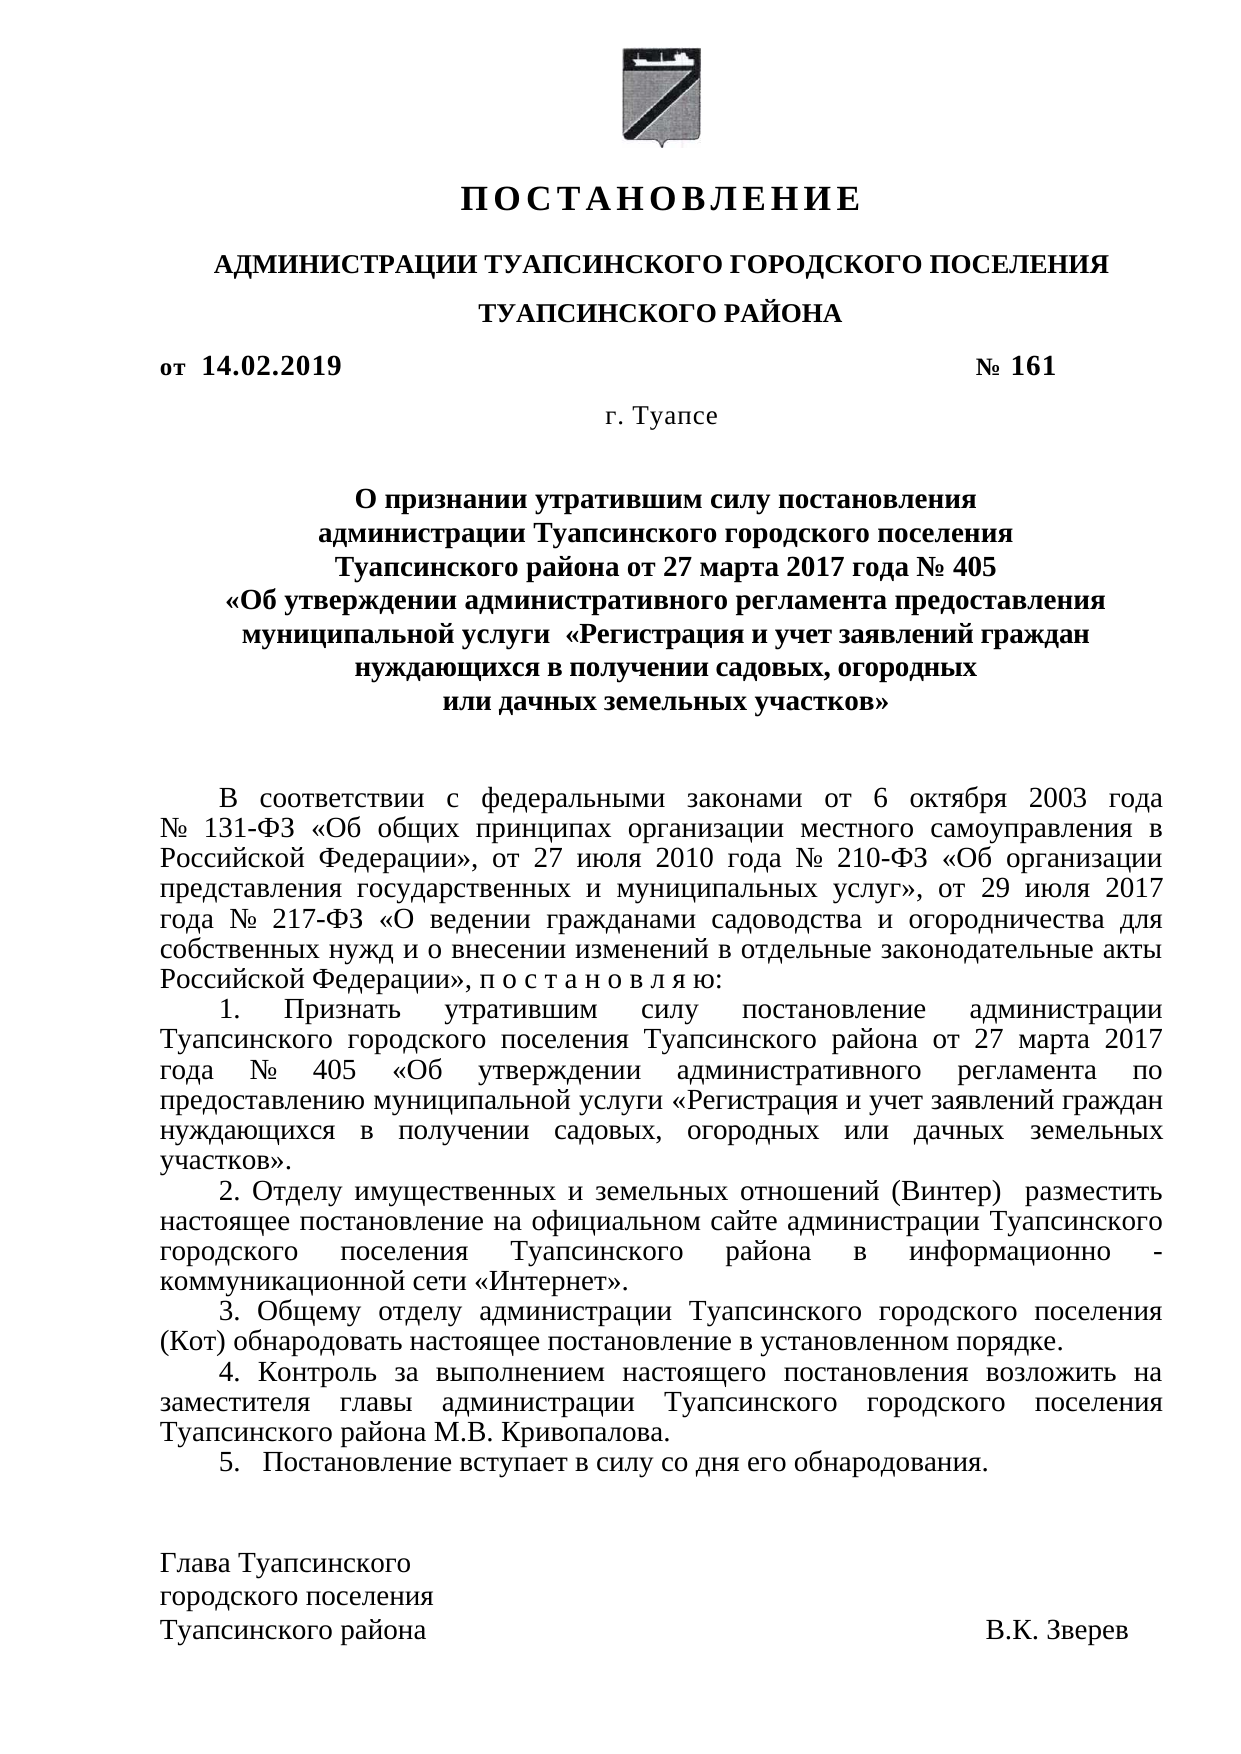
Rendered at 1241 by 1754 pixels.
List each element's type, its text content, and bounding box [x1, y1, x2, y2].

text 3. Общему отделу администрации Туапсинского городского поселения (Кот) обнародовать настоящее постановление в установленном порядке. [159, 1297, 1163, 1357]
text Глава Туапсинского [159, 1545, 1163, 1578]
text ТУАПСИНСКОГО РАЙОНА [222, 295, 1098, 330]
text 5. Постановление вступает в силу со дня его обнародования. [159, 1447, 1163, 1478]
text Туапсинского района от 27 марта 2017 года № 405 [159, 549, 1172, 582]
text ПОСТАНОВЛЕНИЕ [222, 182, 1098, 217]
text «Об утверждении административного регламента предоставления муниципальной услуги «Регистрация и учет заявлений граждан нуждающихся в получении садовых, огородных [159, 582, 1172, 683]
text АДМИНИСТРАЦИИ ТУАПСИНСКОГО ГОРОДСКОГО ПОСЕЛЕНИЯ [159, 248, 1163, 279]
text Туапсинского района В.К. Зверев [159, 1612, 1163, 1645]
text от 14.02.2019 № 161 [159, 348, 1163, 381]
text г. Туапсе [159, 399, 1163, 431]
text 1. Признать утратившим силу постановление администрации Туапсинского городского поселения Туапсинского района от 27 марта 2017 года № 405 «Об утверждении административного регламента по предоставлению муниципальной услуги «Регистрация и учет заявлений граждан нуждающихся в получении садовых, огородных или дачных земельных участков». [159, 995, 1163, 1176]
text 4. Контроль за выполнением настоящего постановления возложить на заместителя главы администрации Туапсинского городского поселения Туапсинского района М.В. Кривопалова. [159, 1357, 1163, 1447]
text 2. Отделу имущественных и земельных отношений (Винтер) разместить настоящее постановление на официальном сайте администрации Туапсинского городского поселения Туапсинского района в информационно - коммуникационной сети «Интернет». [159, 1176, 1163, 1297]
text В соответствии с федеральными законами от 6 октября 2003 года № 131-ФЗ «Об общих принципах организации местного самоуправления в Российской Федерации», от 27 июля 2010 года № 210-ФЗ «Об организации представления государственных и муниципальных услуг», от 29 июля 2017 года № 217-ФЗ «О ведении гражданами садоводства и огородничества для собственных нужд и о внесении изменений в отдельные законодательные акты Российской Федерации», п о с т а н о в л я ю: [159, 783, 1163, 995]
picture [621, 47, 702, 148]
text городского поселения [159, 1578, 1163, 1612]
text администрации Туапсинского городского поселения [159, 515, 1172, 549]
text или дачных земельных участков» [159, 683, 1172, 716]
text О признании утратившим силу постановления [159, 482, 1172, 515]
